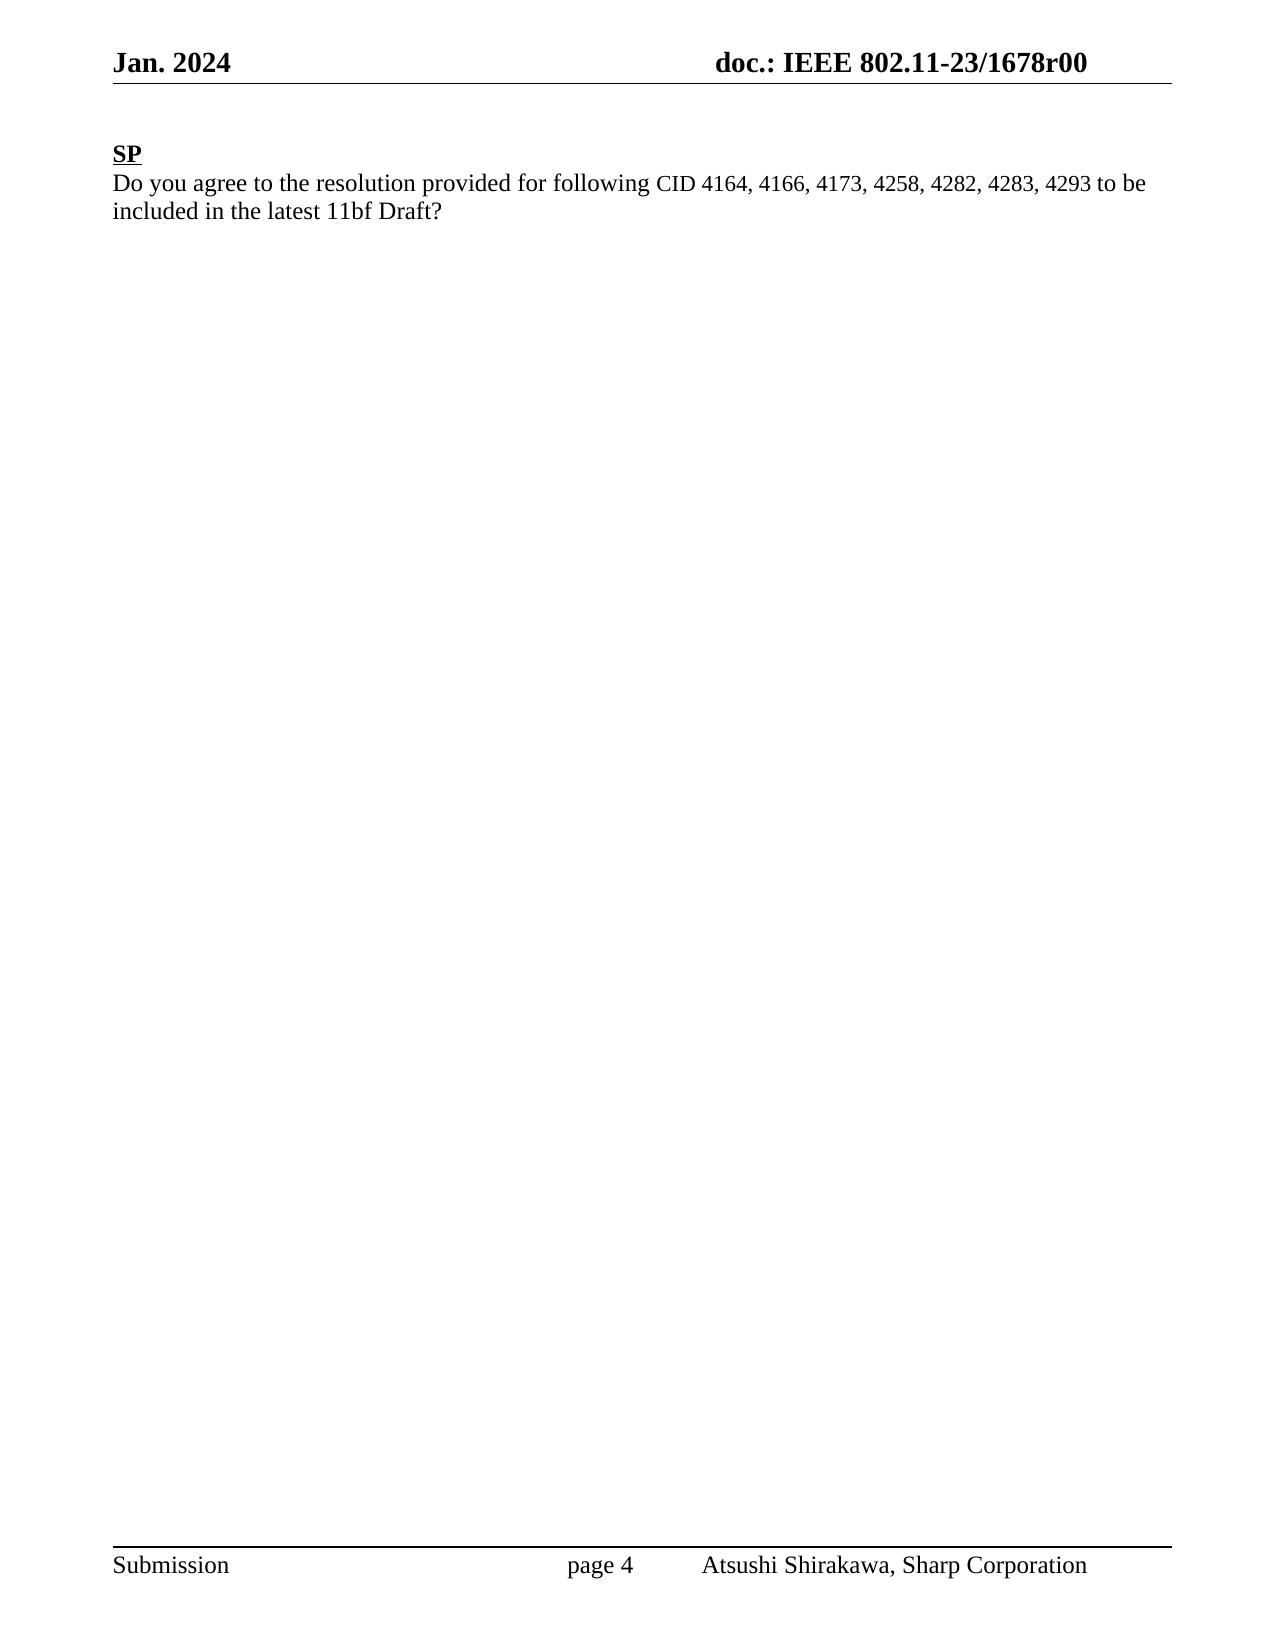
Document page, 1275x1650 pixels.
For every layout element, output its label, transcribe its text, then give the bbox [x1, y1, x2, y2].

text SP [112, 139, 1172, 168]
text Do you agree to the resolution provided for following CID 4164, 4166, 4173, 4258, 4282, 4283, 4293 to be included in the latest 11bf Draft? [112, 168, 1172, 225]
